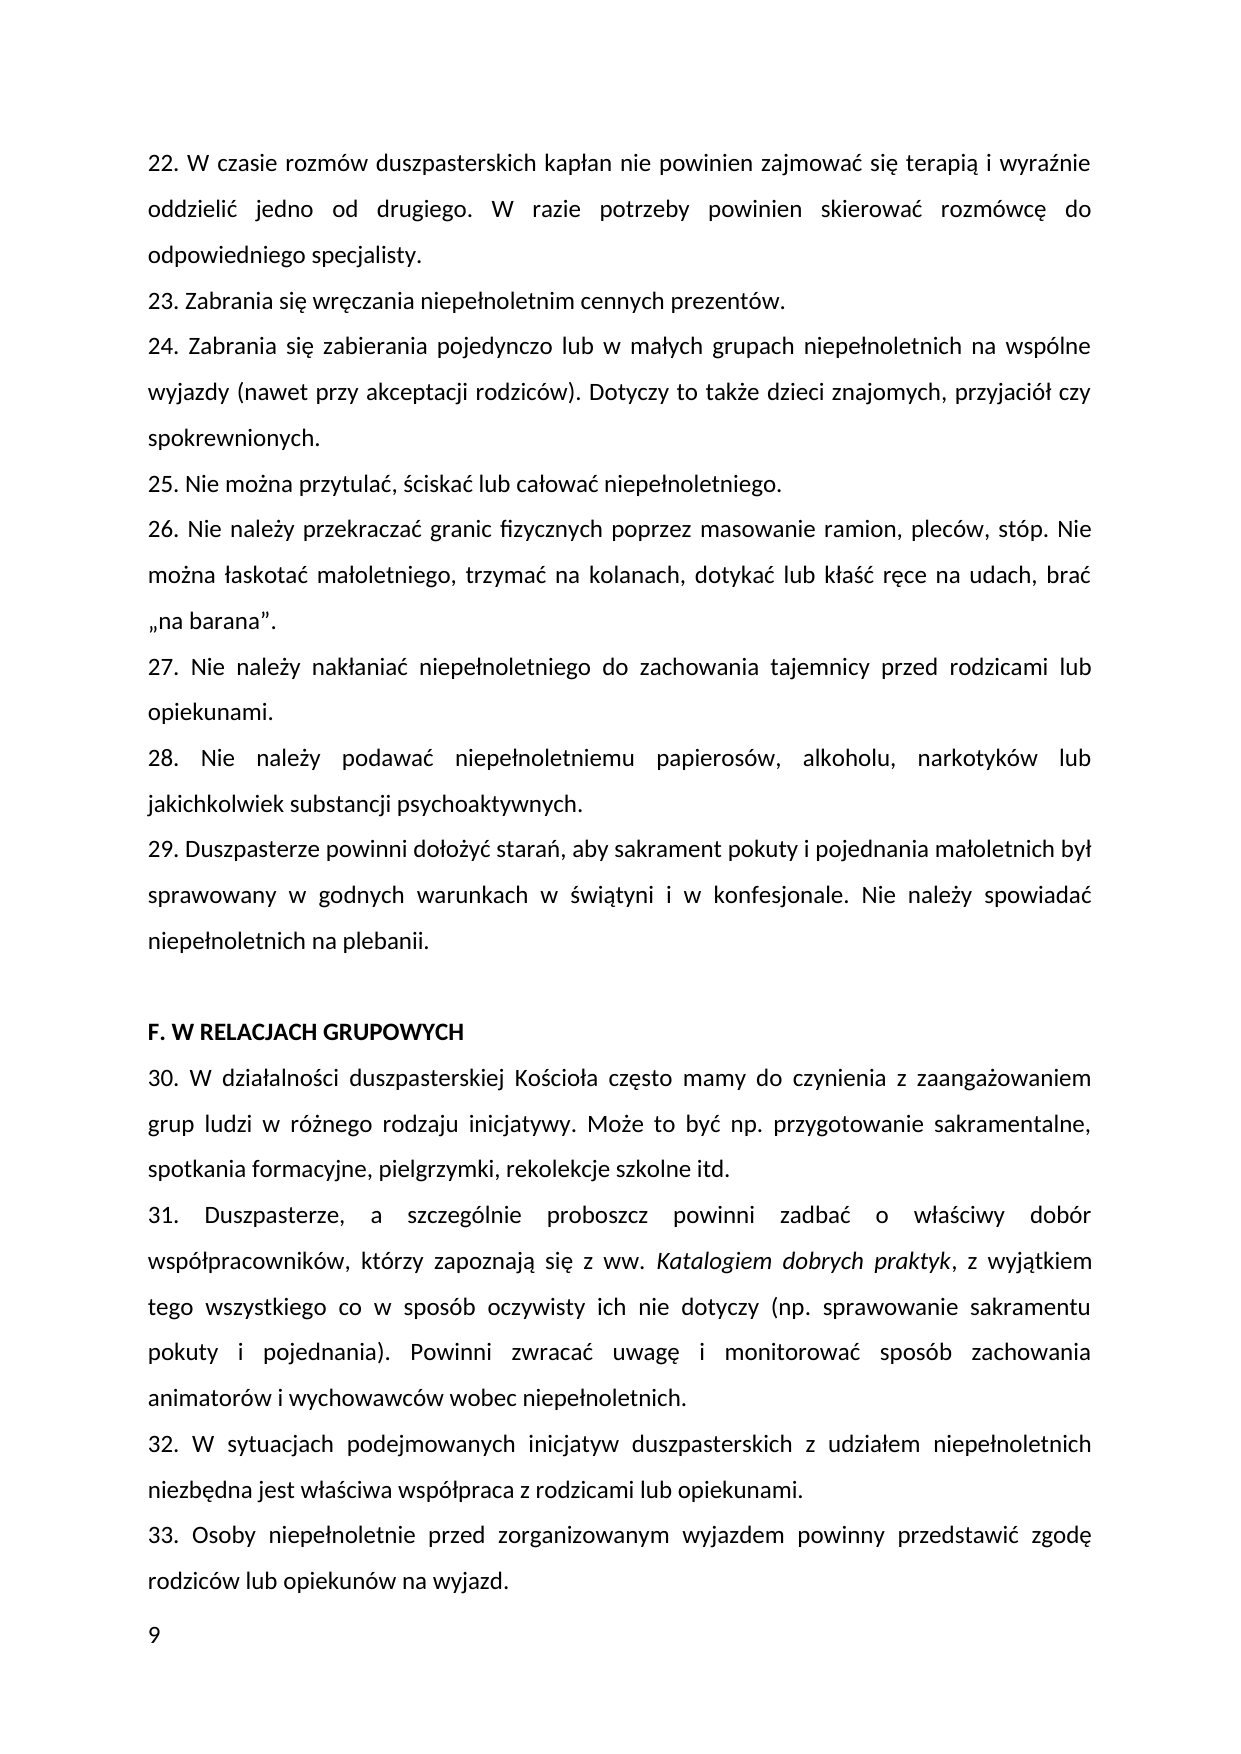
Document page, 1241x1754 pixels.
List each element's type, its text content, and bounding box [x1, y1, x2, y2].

text 25. Nie można przytulać, ściskać lub całować niepełnoletniego. [148, 468, 1093, 498]
text 23. Zabrania się wręczania niepełnoletnim cennych prezentów. [148, 285, 1093, 315]
text 30. W działalności duszpasterskiej Kościoła często mamy do czynienia z zaangażowaniem grup ludzi w różnego rodzaju inicjatywy. Może to być np. przygotowanie sakramentalne, spotkania formacyjne, pielgrzymki, rekolekcje szkolne itd. [148, 1062, 1093, 1184]
text 26. Nie należy przekraczać granic fizycznych poprzez masowanie ramion, pleców, stóp. Nie można łaskotać małoletniego, trzymać na kolanach, dotykać lub kłaść ręce na udach, brać „na barana”. [148, 513, 1093, 635]
text 22. W czasie rozmów duszpasterskich kapłan nie powinien zajmować się terapią i wyraźnie oddzielić jedno od drugiego. W razie potrzeby powinien skierować rozmówcę do odpowiedniego specjalisty. [148, 148, 1093, 269]
text 29. Duszpasterze powinni dołożyć starań, aby sakrament pokuty i pojednania małoletnich był sprawowany w godnych warunkach w świątyni i w konfesjonale. Nie należy spowiadać niepełnoletnich na plebanii. [148, 833, 1093, 956]
text 33. Osoby niepełnoletnie przed zorganizowanym wyjazdem powinny przedstawić zgodę rodziców lub opiekunów na wyjazd. [148, 1519, 1093, 1596]
text 27. Nie należy nakłaniać niepełnoletniego do zachowania tajemnicy przed rodzicami lub opiekunami. [148, 651, 1093, 727]
text 24. Zabrania się zabierania pojedynczo lub w małych grupach niepełnoletnich na wspólne wyjazdy (nawet przy akceptacji rodziców). Dotyczy to także dzieci znajomych, przyjaciół czy spokrewnionych. [148, 331, 1093, 452]
text F. W RELACJACH GRUPOWYCH [148, 1016, 1093, 1047]
text 31. Duszpasterze, a szczególnie proboszcz powinni zadbać o właściwy dobór współpracowników, którzy zapoznają się z ww. Katalogiem dobrych praktyk, z wyjątkiem tego wszystkiego co w sposób oczywisty ich nie dotyczy (np. sprawowanie sakramentu pokuty i pojednania). Powinni zwracać uwagę i monitorować sposób zachowania animatorów i wychowawców wobec niepełnoletnich. [148, 1199, 1093, 1413]
text 32. W sytuacjach podejmowanych inicjatyw duszpasterskich z udziałem niepełnoletnich niezbędna jest właściwa współpraca z rodzicami lub opiekunami. [148, 1428, 1093, 1504]
text 28. Nie należy podawać niepełnoletniemu papierosów, alkoholu, narkotyków lub jakichkolwiek substancji psychoaktywnych. [148, 742, 1093, 818]
